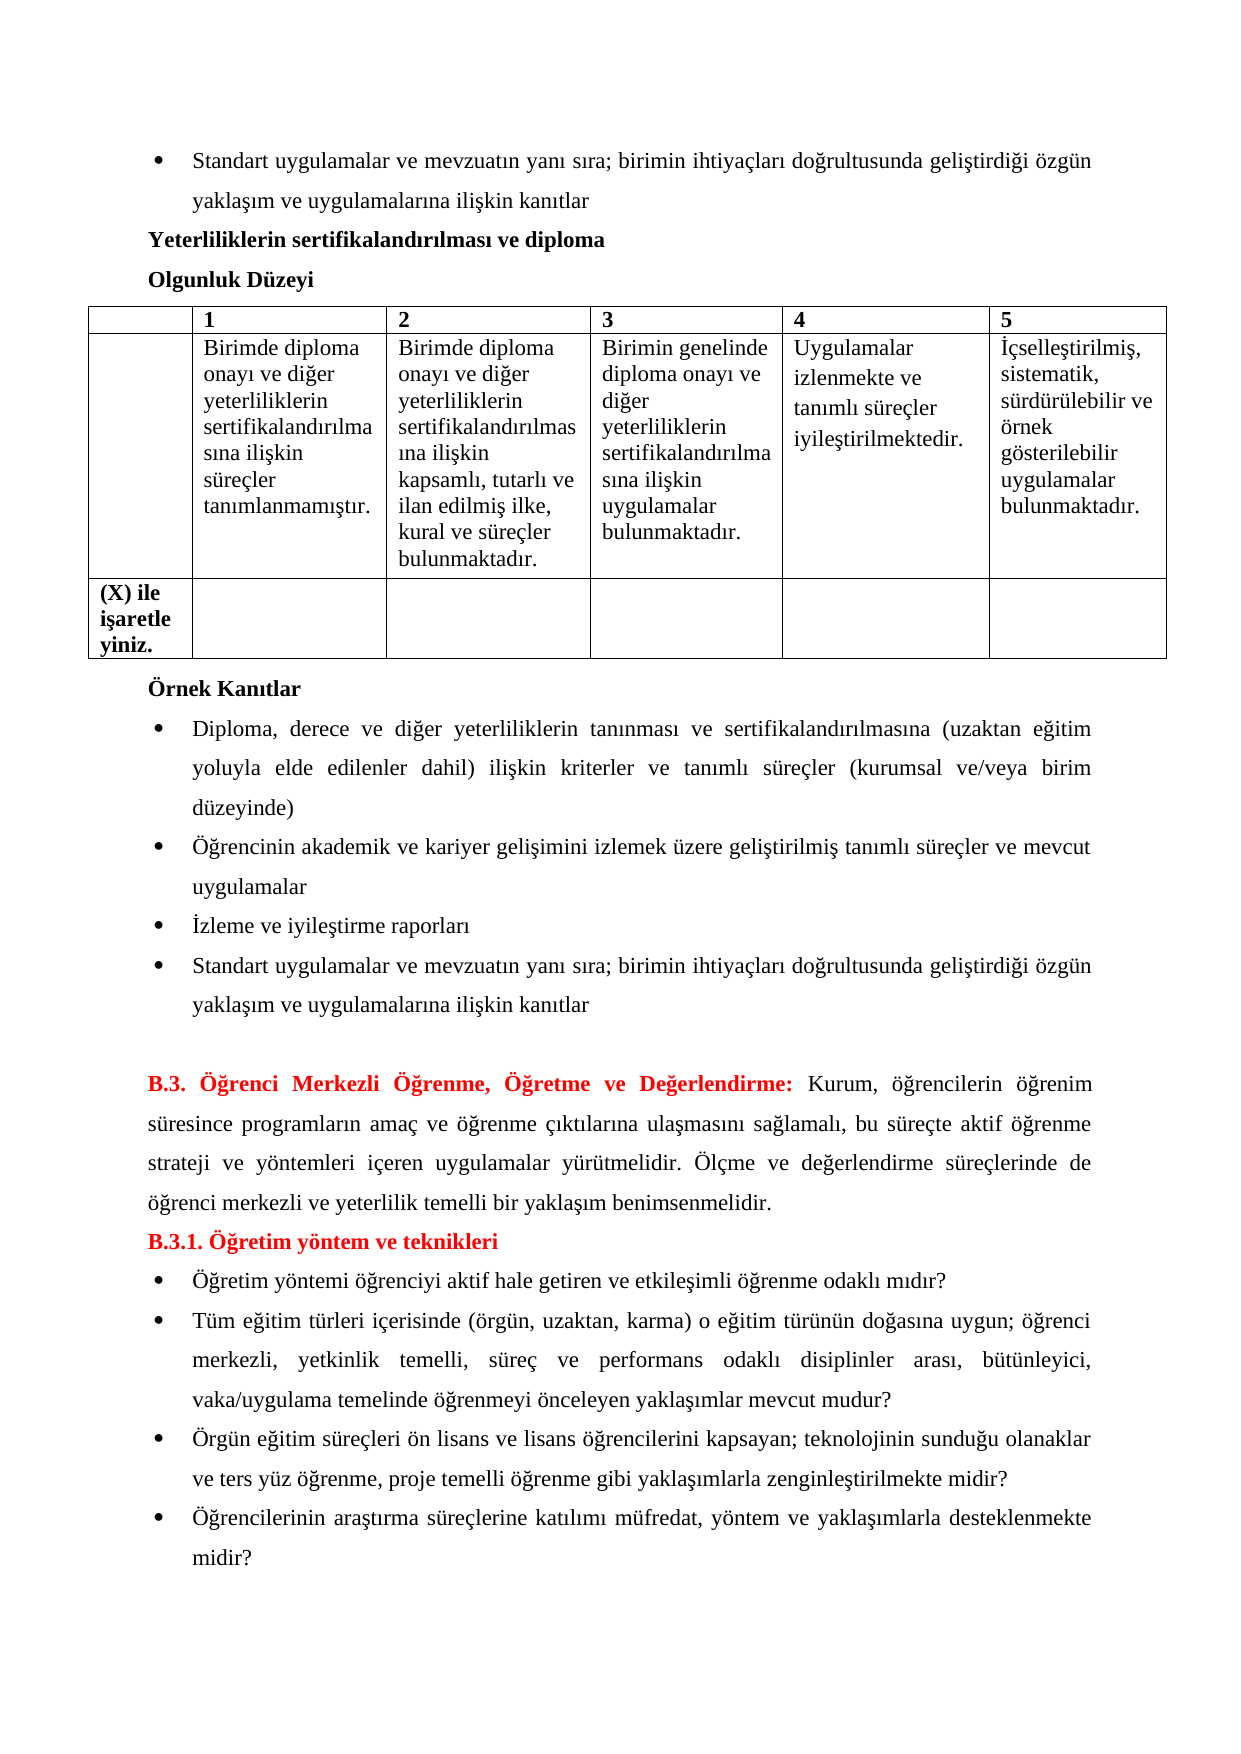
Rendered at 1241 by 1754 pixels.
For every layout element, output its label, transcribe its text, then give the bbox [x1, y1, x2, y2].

table_header 2 [387, 307, 590, 333]
text Yeterliliklerin sertifikalandırılması ve diploma [148, 227, 1093, 253]
list Standart uygulamalar ve mevzuatın yanı sıra; birimin ihtiyaçları doğrultusunda geliştirdiği özgün yaklaşım ve uygulamalarına ilişkin kanıtlar [154, 952, 1093, 1018]
text B.3. Öğrenci Merkezli Öğrenme, Öğretme ve Değerlendirme: Kurum, öğrencilerin öğrenim süresince programların amaç ve öğrenme çıktılarına ulaşmasını sağlamalı, bu süreçte aktif öğrenme strateji ve yöntemleri içeren uygulamalar yürütmelidir. Ölçme ve değerlendirme süreçlerinde de öğrenci merkezli ve yeterlilik temelli bir yaklaşım benimsenmelidir. [148, 1070, 1093, 1215]
table_cell [387, 579, 590, 658]
list Diploma, derece ve diğer yeterliliklerin tanınması ve sertifikalandırılmasına (uzaktan eğitim yoluyla elde edilenler dahil) ilişkin kriterler ve tanımlı süreçler (kurumsal ve/veya birim düzeyinde) [154, 715, 1093, 820]
list Örgün eğitim süreçleri ön lisans ve lisans öğrencilerini kapsayan; teknolojinin sunduğu olanaklar ve ters yüz öğrenme, proje temelli öğrenme gibi yaklaşımlarla zenginleştirilmekte midir? [154, 1426, 1093, 1491]
table_cell Birimde diploma onayı ve diğer yeterliliklerin sertifikalandırılmasına ilişkin kapsamlı, tutarlı ve ilan edilmiş ilke, kural ve süreçler bulunmaktadır. [387, 334, 590, 578]
text Olgunluk Düzeyi [148, 266, 1093, 292]
table_cell [89, 334, 192, 578]
text Örnek Kanıtlar [148, 675, 1093, 702]
table_header 3 [591, 307, 782, 333]
list Öğrencinin akademik ve kariyer gelişimini izlemek üzere geliştirilmiş tanımlı süreçler ve mevcut uygulamalar [154, 833, 1093, 899]
table_cell [990, 579, 1166, 658]
table_cell Uygulamalar izlenmekte ve tanımlı süreçler iyileştirilmektedir. [783, 334, 989, 578]
table_cell İçselleştirilmiş, sistematik, sürdürülebilir ve örnek gösterilebilir uygulamalar bulunmaktadır. [990, 334, 1166, 578]
text B.3.1. Öğretim yöntem ve teknikleri [148, 1228, 1093, 1254]
list Öğretim yöntemi öğrenciyi aktif hale getiren ve etkileşimli öğrenme odaklı mıdır? [154, 1268, 1093, 1294]
table_header 1 [193, 307, 386, 333]
table_header 4 [783, 307, 989, 333]
table_cell [591, 579, 782, 658]
list İzleme ve iyileştirme raporları [154, 912, 1093, 939]
table_cell (X) ile işaretleyiniz. [89, 579, 192, 658]
table_header [89, 307, 192, 333]
table_cell [783, 579, 989, 658]
list Standart uygulamalar ve mevzuatın yanı sıra; birimin ihtiyaçları doğrultusunda geliştirdiği özgün yaklaşım ve uygulamalarına ilişkin kanıtlar [154, 148, 1093, 213]
list Tüm eğitim türleri içerisinde (örgün, uzaktan, karma) o eğitim türünün doğasına uygun; öğrenci merkezli, yetkinlik temelli, süreç ve performans odaklı disiplinler arası, bütünleyici, vaka/uygulama temelinde öğrenmeyi önceleyen yaklaşımlar mevcut mudur? [154, 1307, 1093, 1412]
table_header 5 [990, 307, 1166, 333]
table_cell Birimin genelinde diploma onayı ve diğer yeterliliklerin sertifikalandırılmasına ilişkin uygulamalar bulunmaktadır. [591, 334, 782, 578]
table_cell Birimde diploma onayı ve diğer yeterliliklerin sertifikalandırılmasına ilişkin süreçler tanımlanmamıştır. [193, 334, 386, 578]
list Öğrencilerinin araştırma süreçlerine katılımı müfredat, yöntem ve yaklaşımlarla desteklenmekte midir? [154, 1504, 1093, 1570]
table_cell [193, 579, 386, 658]
